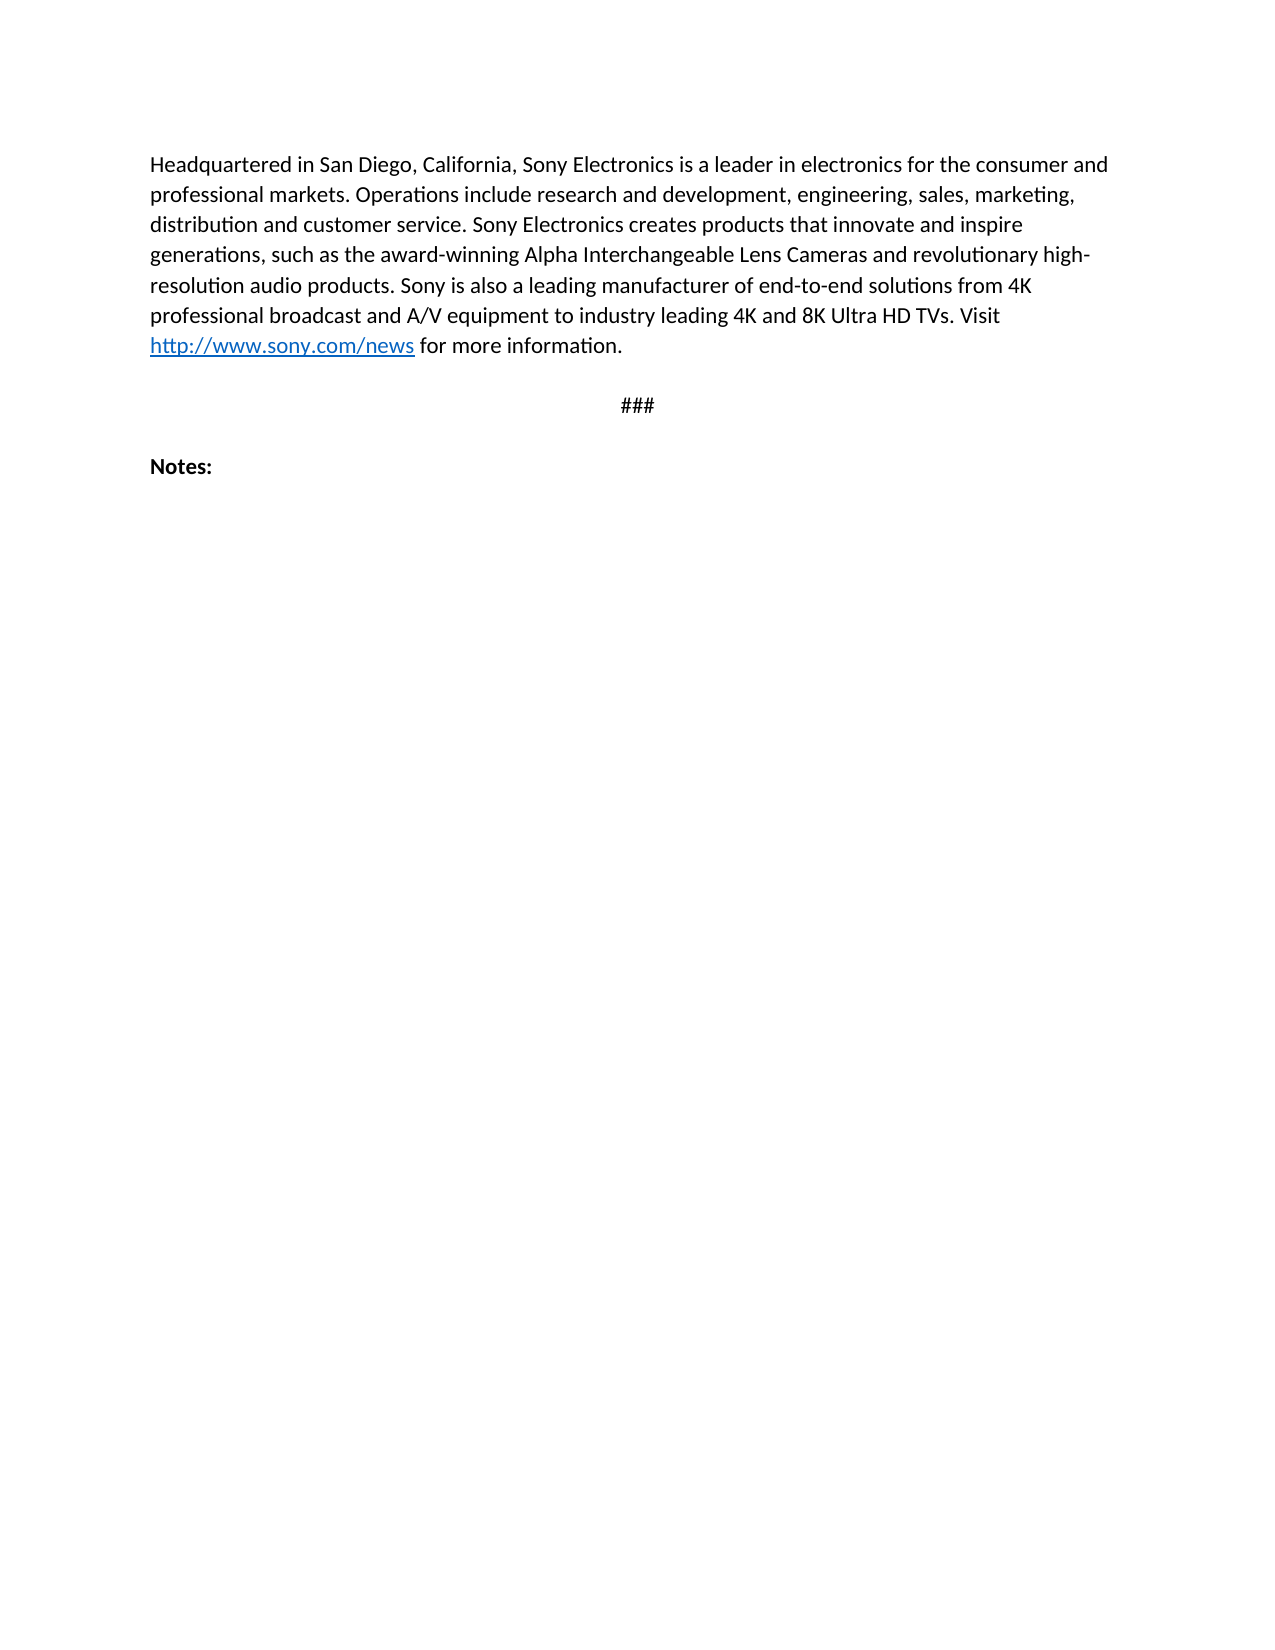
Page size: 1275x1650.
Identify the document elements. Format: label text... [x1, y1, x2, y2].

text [150, 150, 1125, 359]
text Notes: [150, 452, 1125, 480]
text ### [150, 392, 1125, 420]
